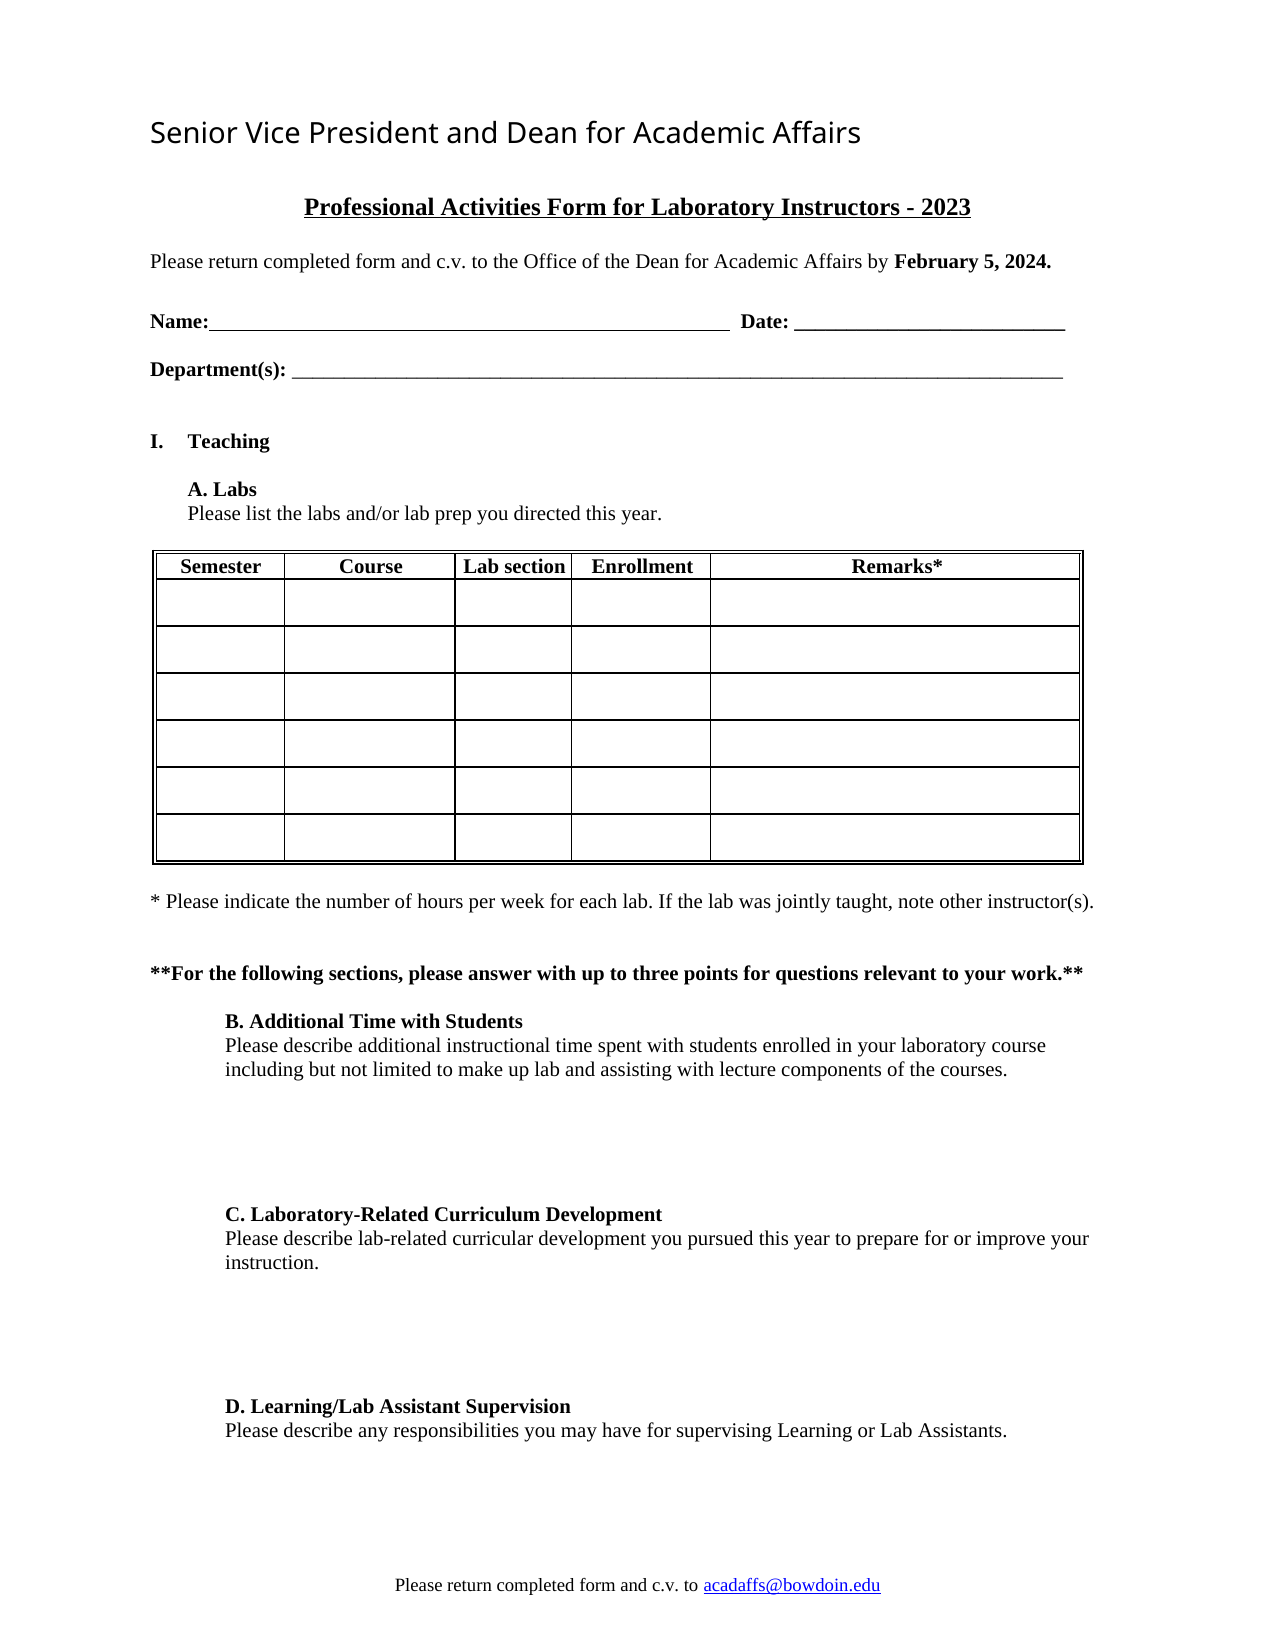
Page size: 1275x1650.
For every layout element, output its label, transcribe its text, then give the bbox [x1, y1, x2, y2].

table_cell [157, 627, 284, 672]
table_cell [572, 627, 710, 672]
table_cell [711, 815, 1079, 860]
text A. Labs [150, 477, 1125, 501]
text B. Additional Time with Students [150, 1009, 1125, 1033]
text Please list the labs and/or lab prep you directed this year. [150, 501, 1125, 525]
title Professional Activities Form for Laboratory Instructors - 2023 [150, 192, 1125, 221]
table_cell [456, 674, 571, 719]
table_header Semester [157, 554, 284, 578]
table_cell [572, 721, 710, 766]
table_cell [285, 580, 454, 625]
title Senior Vice President and Dean for Academic Affairs [150, 112, 1125, 152]
table_cell [285, 768, 454, 813]
table_cell [711, 627, 1079, 672]
table_header Remarks* [711, 554, 1079, 578]
table_cell [711, 768, 1079, 813]
text I. Teaching [150, 429, 1125, 453]
text * Please indicate the number of hours per week for each lab. If the lab was jointly taught, note other instructor(s). [150, 889, 1191, 913]
text Please describe lab-related curricular development you pursued this year to prepare for or improve your instruction. [225, 1226, 1125, 1274]
table_cell [285, 674, 454, 719]
table_cell [456, 815, 571, 860]
table_cell [456, 627, 571, 672]
text Please describe additional instructional time spent with students enrolled in your laboratory course including but not limited to make up lab and assisting with lecture components of the courses. [225, 1033, 1125, 1081]
text D. Learning/Lab Assistant Supervision [225, 1394, 1125, 1418]
title Please return completed form and c.v. to the Office of the Dean for Academic Affairs by February 5, 2024. [150, 249, 1125, 273]
table_cell [157, 580, 284, 625]
table_cell [157, 674, 284, 719]
text **For the following sections, please answer with up to three points for questions relevant to your work.** [150, 961, 1125, 985]
table_cell [456, 768, 571, 813]
table_cell [157, 721, 284, 766]
table_cell [572, 674, 710, 719]
text Name: Date: __________________________ [150, 309, 1125, 333]
table_cell [285, 721, 454, 766]
table_cell [285, 815, 454, 860]
table_cell [711, 674, 1079, 719]
text C. Laboratory-Related Curriculum Development [150, 1202, 1125, 1226]
table_cell [285, 627, 454, 672]
table_cell [572, 815, 710, 860]
table_cell [572, 580, 710, 625]
table_header Course [285, 554, 454, 578]
table_cell [711, 580, 1079, 625]
table_header Enrollment [572, 554, 710, 578]
text Please describe any responsibilities you may have for supervising Learning or Lab Assistants. [225, 1418, 1125, 1442]
table_cell [711, 721, 1079, 766]
table_cell [157, 768, 284, 813]
text Department(s): __________________________________________________________________________ [150, 357, 1125, 381]
table_cell [157, 815, 284, 860]
table_cell [456, 721, 571, 766]
table_header Lab section [456, 554, 571, 578]
table_cell [456, 580, 571, 625]
table_cell [572, 768, 710, 813]
